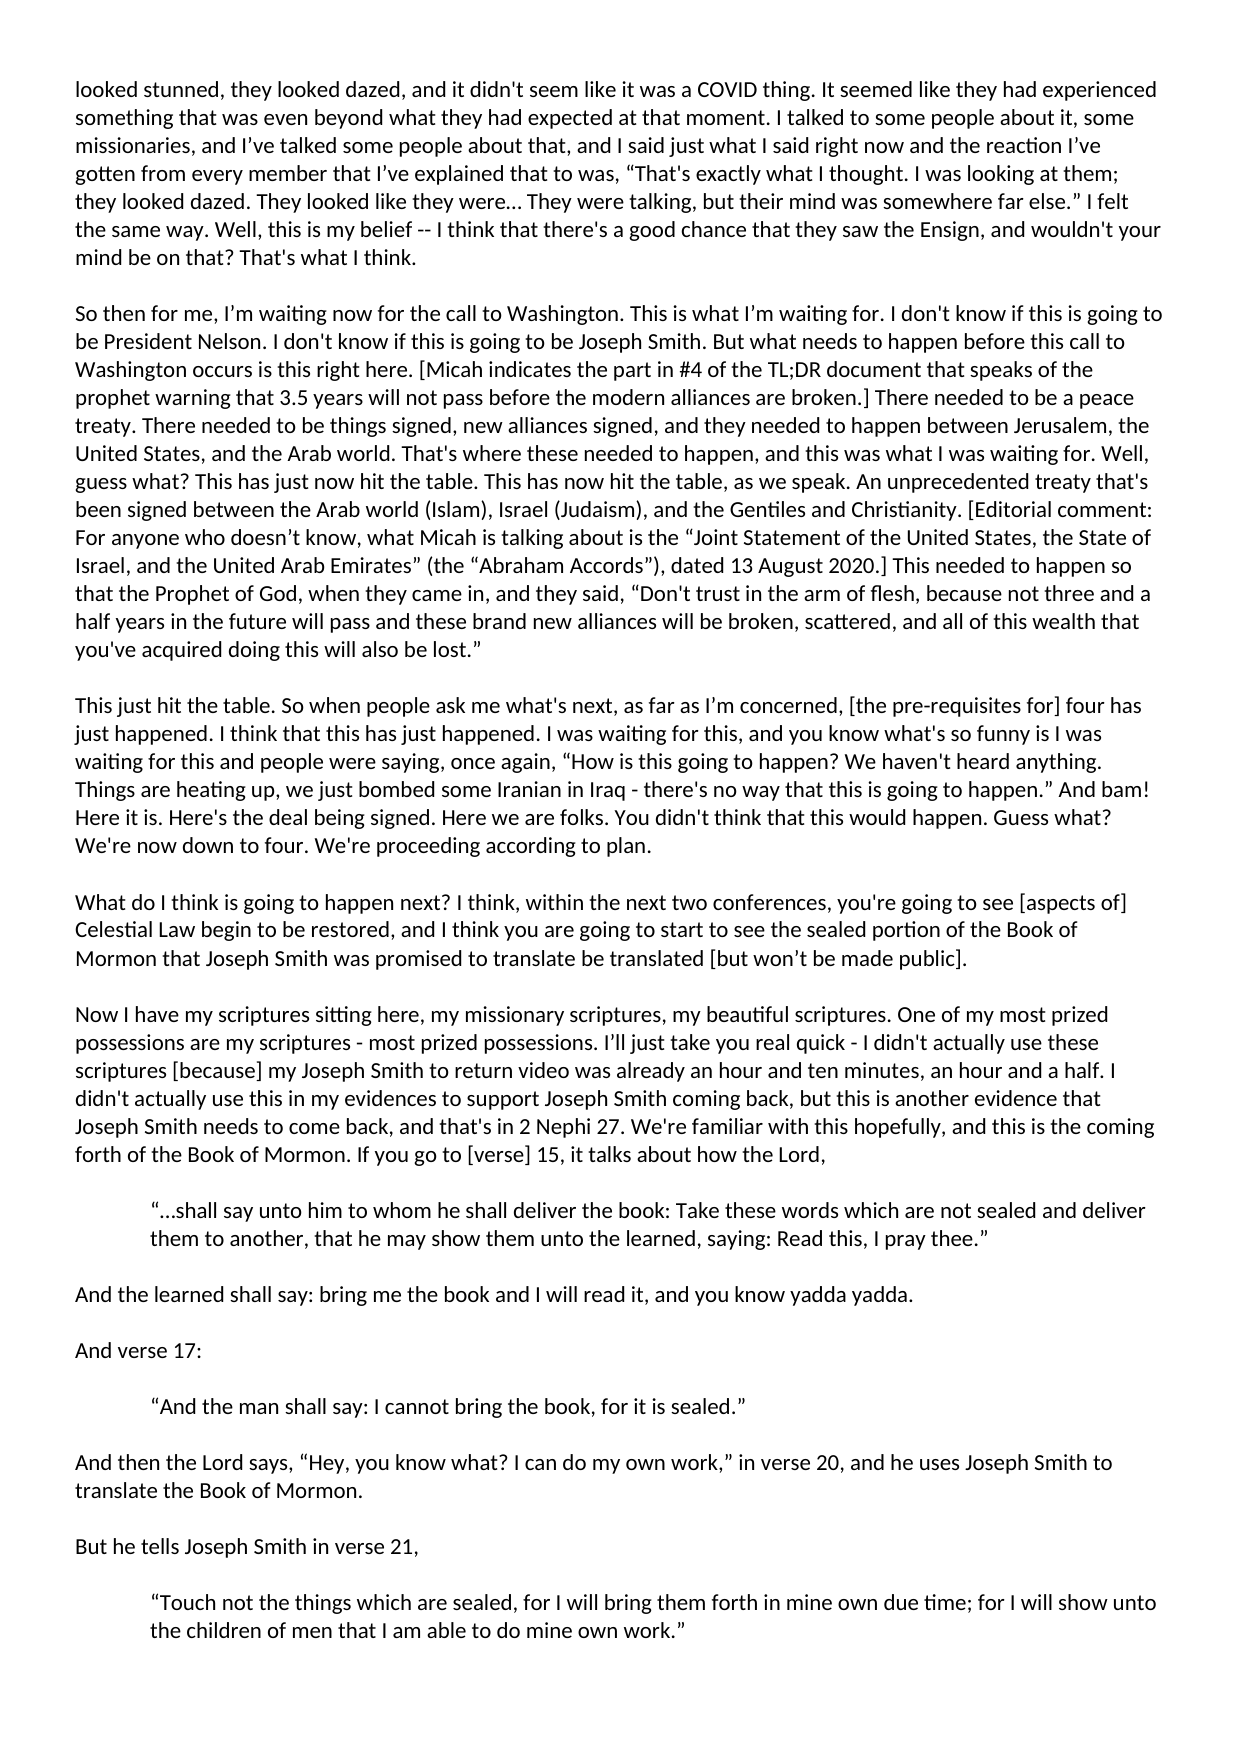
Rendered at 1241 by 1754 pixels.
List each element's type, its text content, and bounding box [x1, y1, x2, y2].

text And verse 17: [75, 1336, 1165, 1364]
text “And the man shall say: I cannot bring the book, for it is sealed.” [75, 1392, 1165, 1420]
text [75, 75, 1165, 271]
text “…shall say unto him to whom he shall deliver the book: Take these words which are not sealed and deliver them to another, that he may show them unto the learned, saying: Read this, I pray thee.” [150, 1196, 1165, 1252]
text This just hit the table. So when people ask me what's next, as far as I’m concerned, [the pre-requisites for] four has just happened. I think that this has just happened. I was waiting for this, and you know what's so funny is I was waiting for this and people were saying, once again, “How is this going to happen? We haven't heard anything. Things are heating up, we just bombed some Iranian in Iraq - there's no way that this is going to happen.” And bam! Here it is. Here's the deal being signed. Here we are folks. You didn't think that this would happen. Guess what? We're now down to four. We're proceeding according to plan. [75, 691, 1165, 859]
text What do I think is going to happen next? I think, within the next two conferences, you're going to see [aspects of] Celestial Law begin to be restored, and I think you are going to start to see the sealed portion of the Book of Mormon that Joseph Smith was promised to translate be translated [but won’t be made public]. [75, 888, 1165, 972]
text And then the Lord says, “Hey, you know what? I can do my own work,” in verse 20, and he uses Joseph Smith to translate the Book of Mormon. [75, 1448, 1165, 1504]
text “Touch not the things which are sealed, for I will bring them forth in mine own due time; for I will show unto the children of men that I am able to do mine own work.” [150, 1588, 1165, 1644]
text But he tells Joseph Smith in verse 21, [75, 1532, 1165, 1560]
text Now I have my scriptures sitting here, my missionary scriptures, my beautiful scriptures. One of my most prized possessions are my scriptures - most prized possessions. I’ll just take you real quick - I didn't actually use these scriptures [because] my Joseph Smith to return video was already an hour and ten minutes, an hour and a half. I didn't actually use this in my evidences to support Joseph Smith coming back, but this is another evidence that Joseph Smith needs to come back, and that's in 2 Nephi 27. We're familiar with this hopefully, and this is the coming forth of the Book of Mormon. If you go to [verse] 15, it talks about how the Lord, [75, 1000, 1165, 1168]
text And the learned shall say: bring me the book and I will read it, and you know yadda yadda. [75, 1280, 1165, 1308]
text So then for me, I’m waiting now for the call to Washington. This is what I’m waiting for. I don't know if this is going to be President Nelson. I don't know if this is going to be Joseph Smith. But what needs to happen before this call to Washington occurs is this right here. [Micah indicates the part in #4 of the TL;DR document that speaks of the prophet warning that 3.5 years will not pass before the modern alliances are broken.] There needed to be a peace treaty. There needed to be things signed, new alliances signed, and they needed to happen between Jerusalem, the United States, and the Arab world. That's where these needed to happen, and this was what I was waiting for. Well, guess what? This has just now hit the table. This has now hit the table, as we speak. An unprecedented treaty that's been signed between the Arab world (Islam), Israel (Judaism), and the Gentiles and Christianity. [Editorial comment: For anyone who doesn’t know, what Micah is talking about is the “Joint Statement of the United States, the State of Israel, and the United Arab Emirates” (the “Abraham Accords”), dated 13 August 2020.] This needed to happen so that the Prophet of God, when they came in, and they said, “Don't trust in the arm of flesh, because not three and a half years in the future will pass and these brand new alliances will be broken, scattered, and all of this wealth that you've acquired doing this will also be lost.” [75, 299, 1165, 663]
